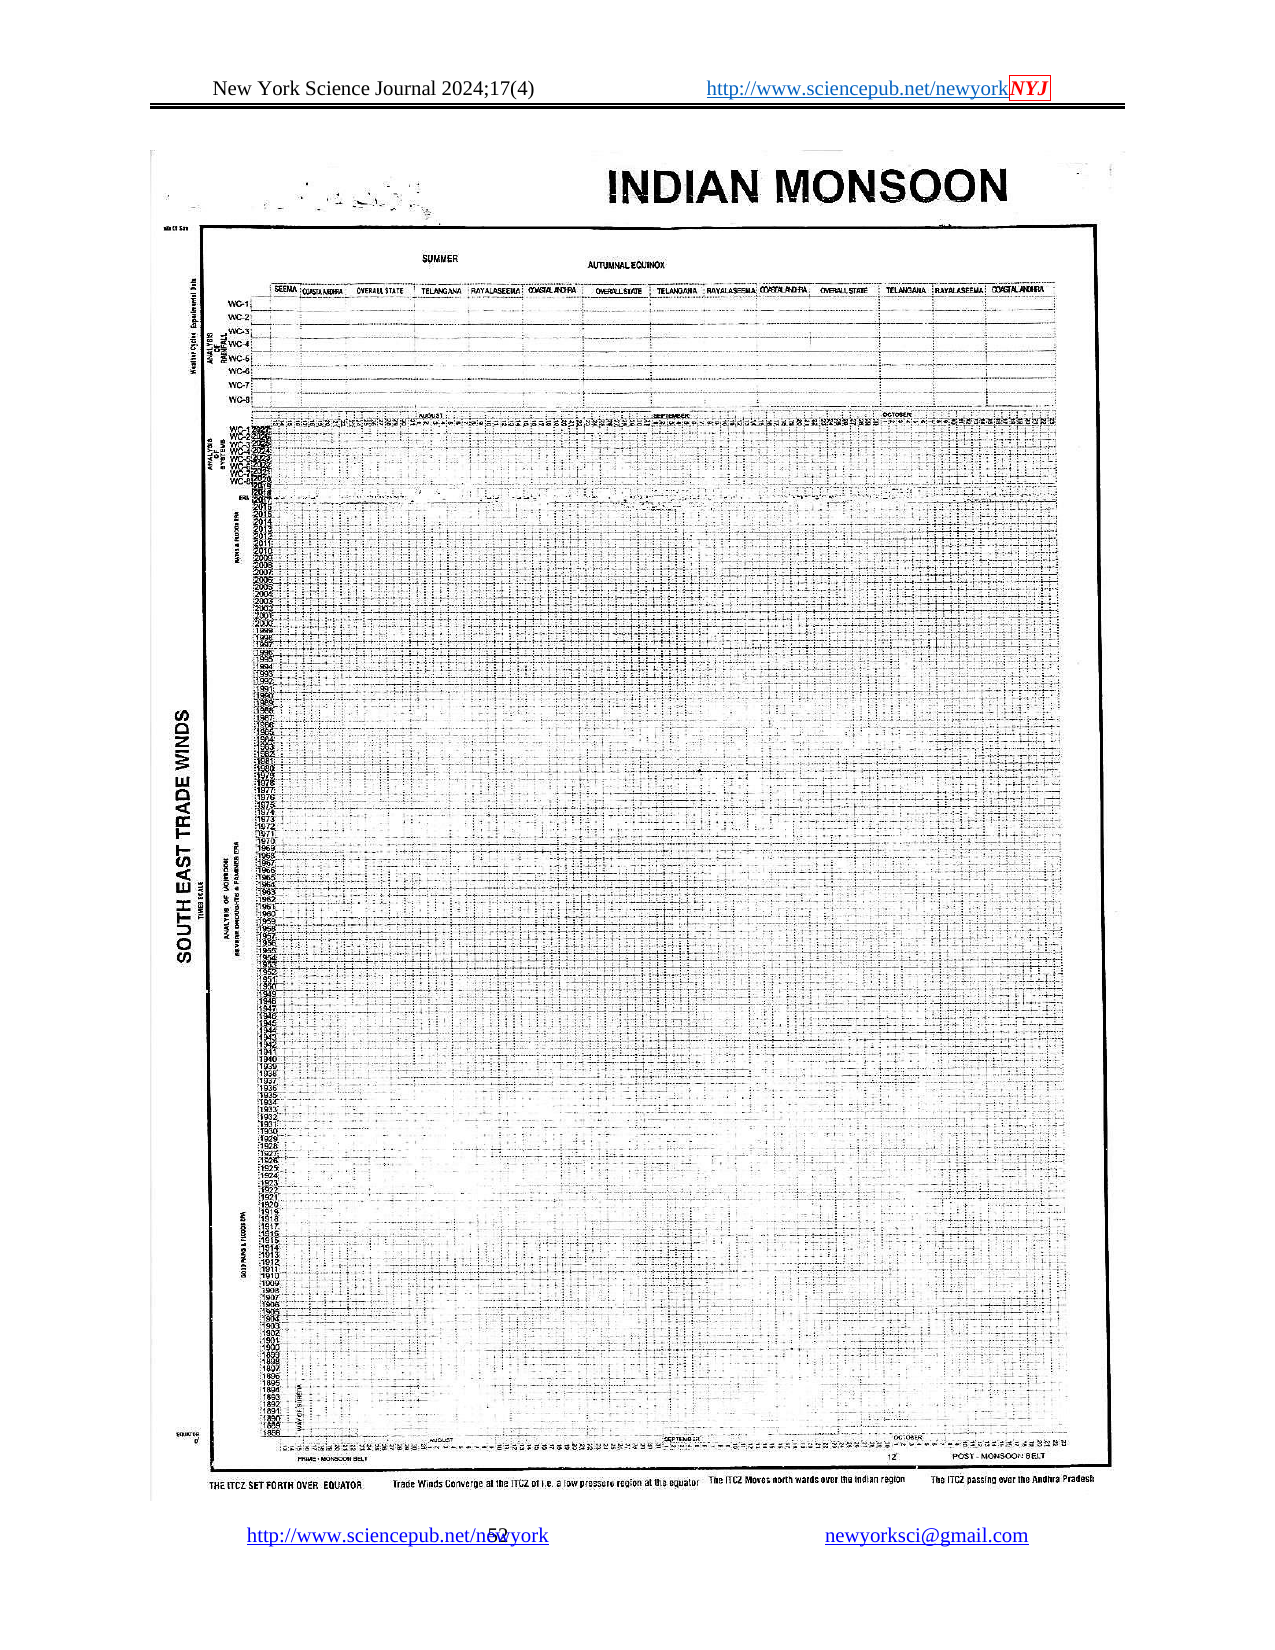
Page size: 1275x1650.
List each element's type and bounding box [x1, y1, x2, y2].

picture [150, 150, 1125, 1501]
